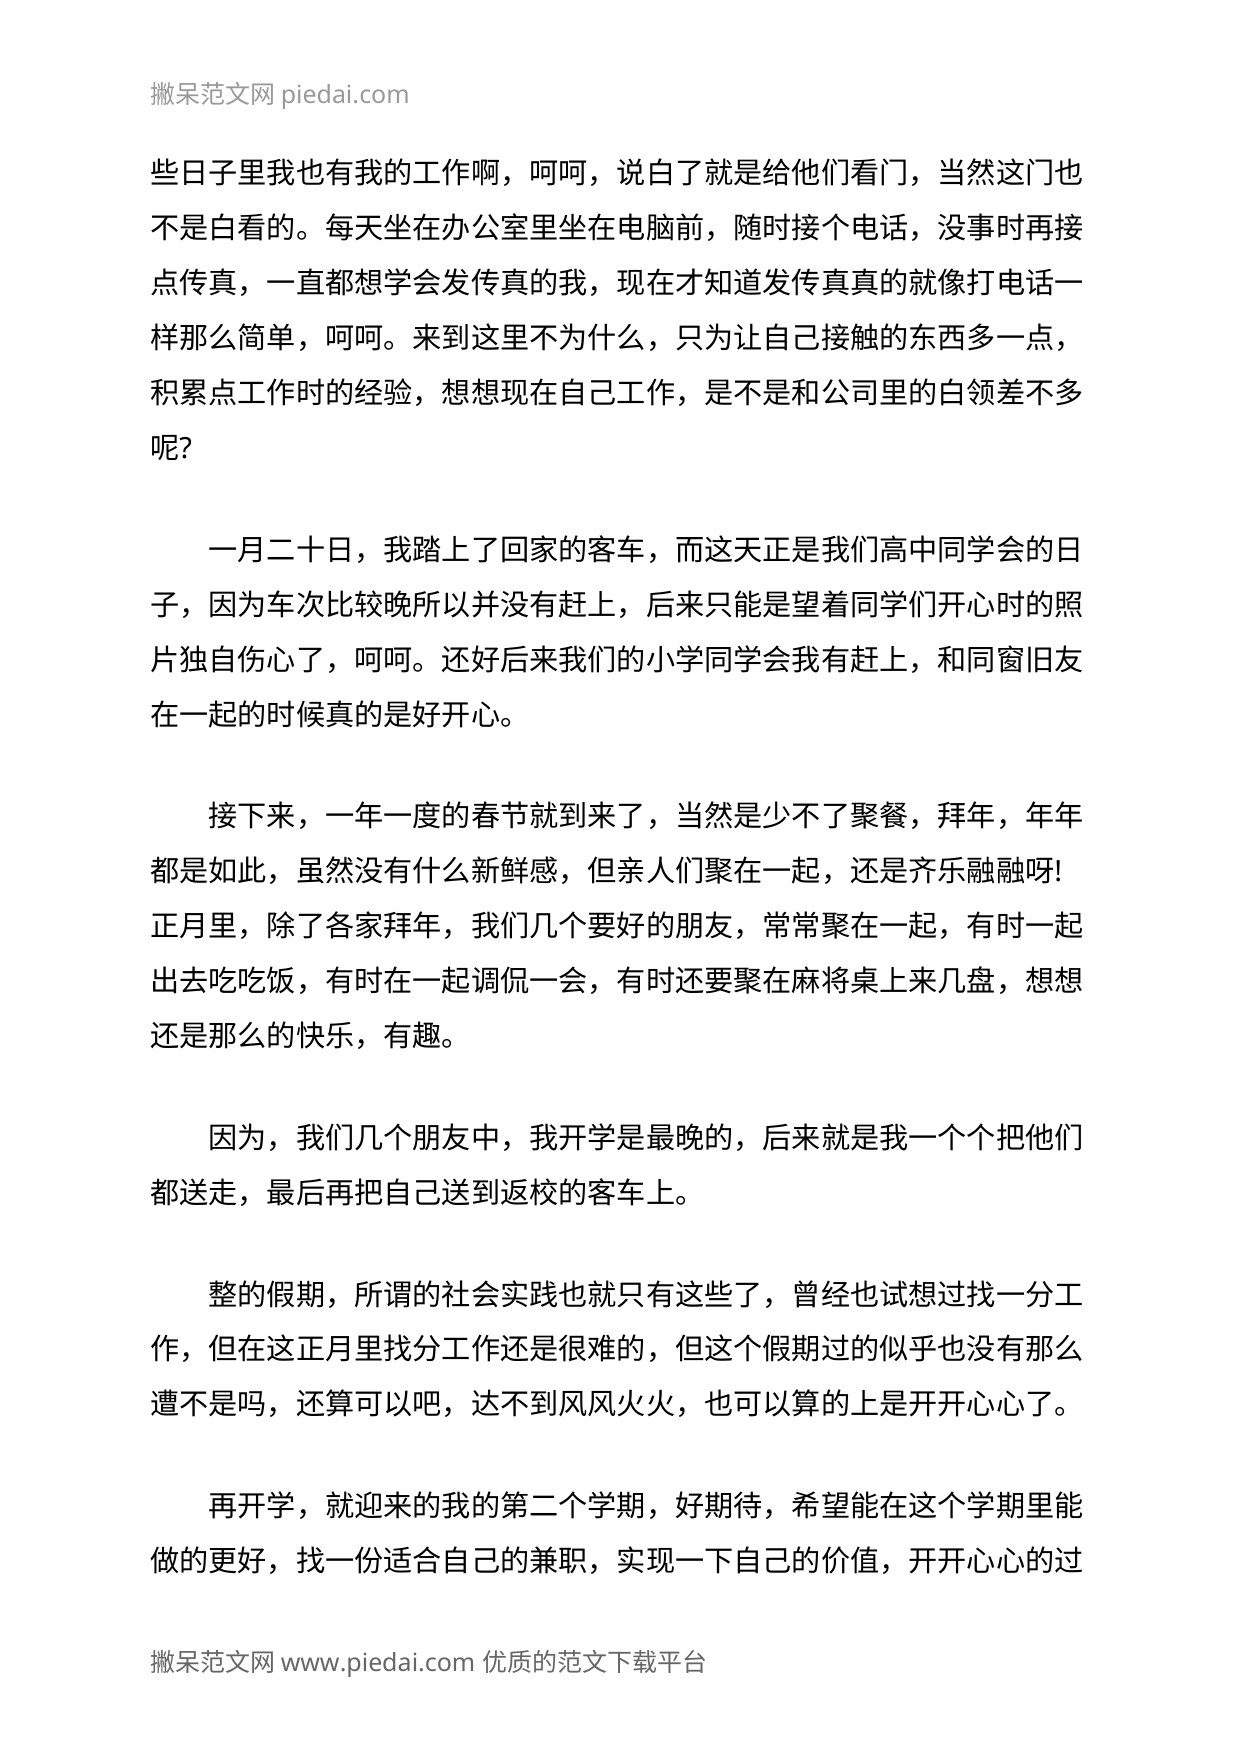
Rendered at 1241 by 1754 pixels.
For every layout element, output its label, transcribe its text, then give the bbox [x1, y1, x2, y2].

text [150, 150, 1090, 467]
text 因为，我们几个朋友中，我开学是最晚的，后来就是我一个个把他们都送走，最后再把自己送到返校的客车上。 [150, 1114, 1090, 1212]
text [150, 1483, 1090, 1580]
text 一月二十日，我踏上了回家的客车，而这天正是我们高中同学会的日子，因为车次比较晚所以并没有赶上，后来只能是望着同学们开心时的照片独自伤心了，呵呵。还好后来我们的小学同学会我有赶上，和同窗旧友在一起的时候真的是好开心。 [150, 526, 1090, 733]
text 接下来，一年一度的春节就到来了，当然是少不了聚餐，拜年，年年都是如此，虽然没有什么新鲜感，但亲人们聚在一起，还是齐乐融融呀!正月里，除了各家拜年，我们几个要好的朋友，常常聚在一起，有时一起出去吃吃饭，有时在一起调侃一会，有时还要聚在麻将桌上来几盘，想想还是那么的快乐，有趣。 [150, 793, 1090, 1055]
text 整的假期，所谓的社会实践也就只有这些了，曾经也试想过找一分工作，但在这正月里找分工作还是很难的，但这个假期过的似乎也没有那么遭不是吗，还算可以吧，达不到风风火火，也可以算的上是开开心心了。 [150, 1271, 1090, 1423]
